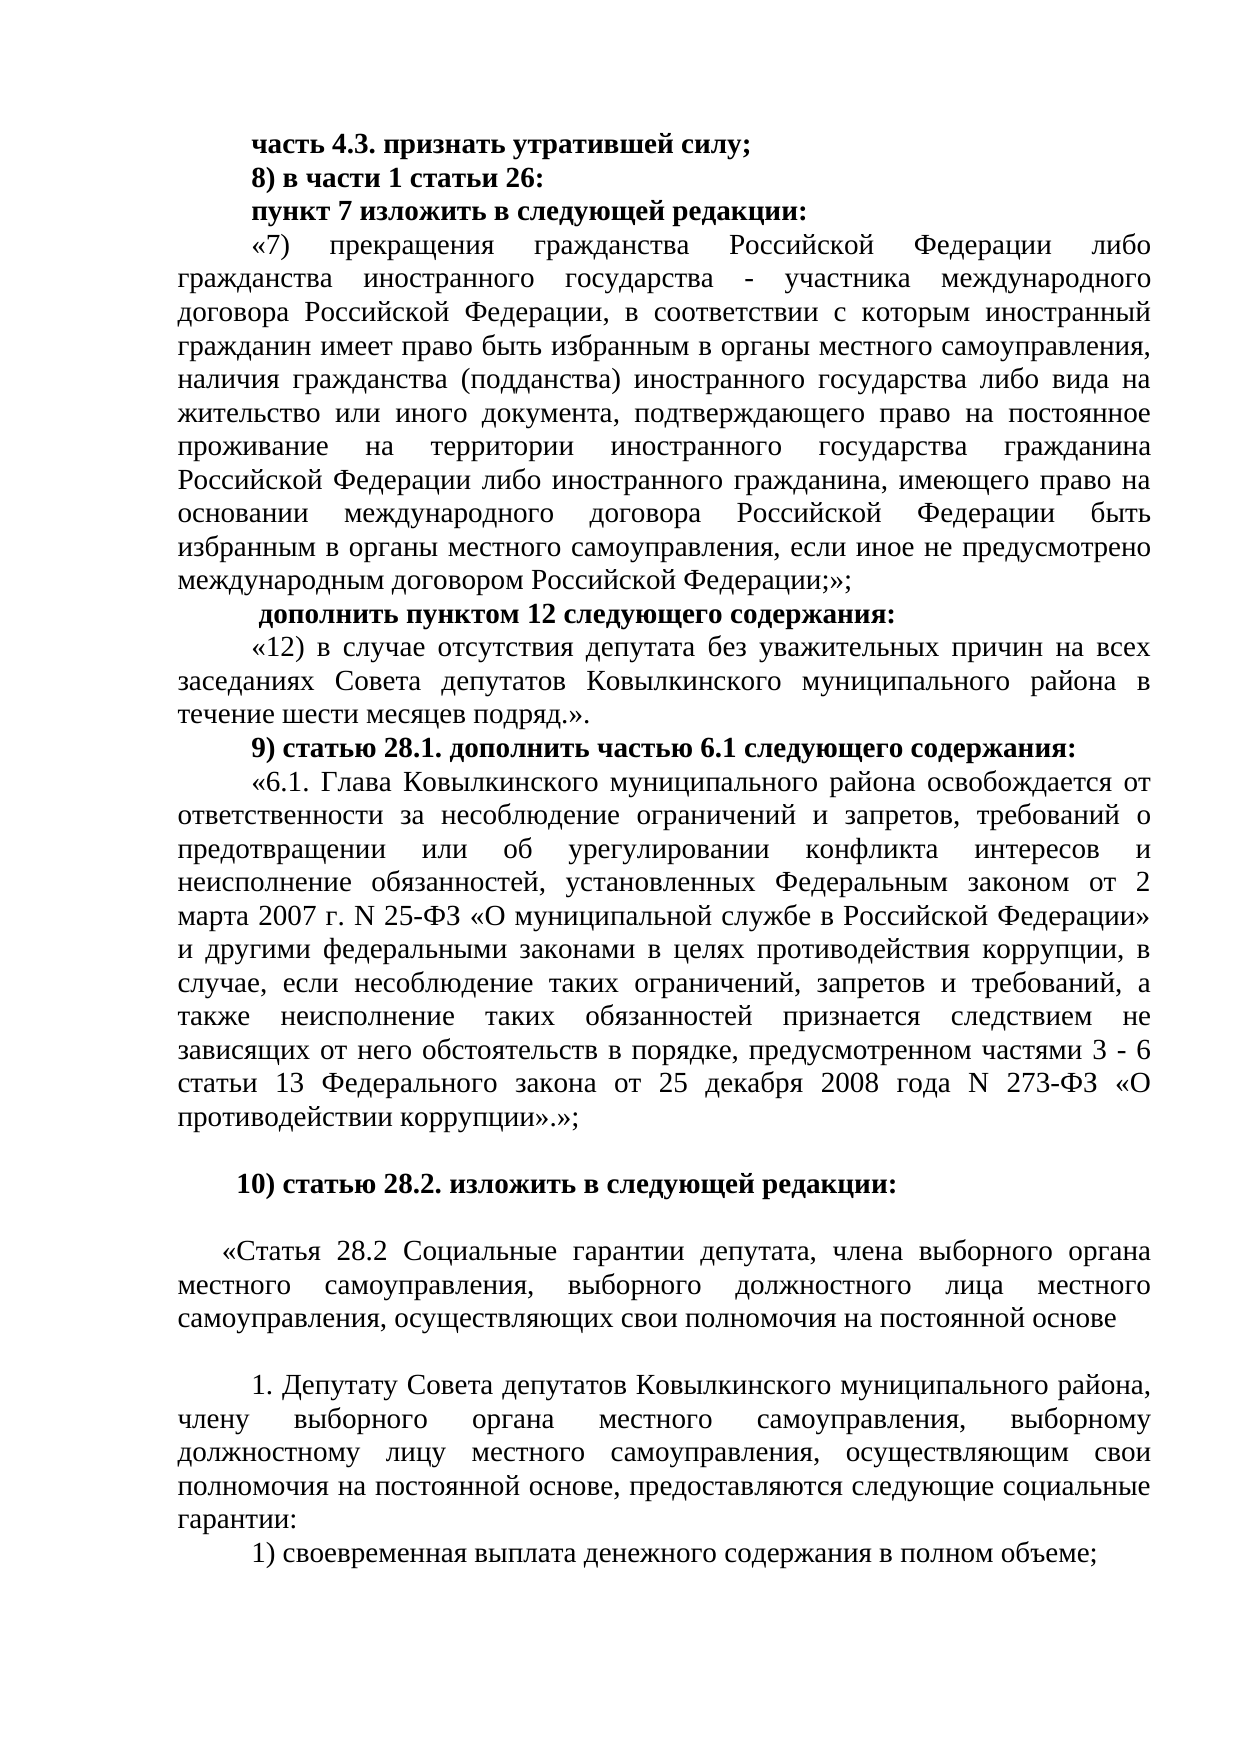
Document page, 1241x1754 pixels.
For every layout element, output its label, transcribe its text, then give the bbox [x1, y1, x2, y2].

text 9) статью 28.1. дополнить частью 6.1 следующего содержания: [177, 730, 1152, 764]
text «12) в случае отсутствия депутата без уважительных причин на всех заседаниях Совета депутатов Ковылкинского муниципального района в течение шести месяцев подряд.». [177, 629, 1152, 730]
text 10) статью 28.2. изложить в следующей редакции: [177, 1166, 1152, 1200]
text 1. Депутату Совета депутатов Ковылкинского муниципального района, члену выборного органа местного самоуправления, выборному должностному лицу местного самоуправления, осуществляющим свои полномочия на постоянной основе, предоставляются следующие социальные гарантии: [177, 1367, 1152, 1535]
text «6.1. Глава Ковылкинского муниципального района освобождается от ответственности за несоблюдение ограничений и запретов, требований о предотвращении или об урегулировании конфликта интересов и неисполнение обязанностей, установленных Федеральным законом от 2 марта 2007 г. N 25-ФЗ «О муниципальной службе в Российской Федерации» и другими федеральными законами в целях противодействия коррупции, в случае, если несоблюдение таких ограничений, запретов и требований, а также неисполнение таких обязанностей признается следствием не зависящих от него обстоятельств в порядке, предусмотренном частями 3 - 6 статьи 13 Федерального закона от 25 декабря 2008 года N 273-ФЗ «О противодействии коррупции».»; [177, 764, 1152, 1133]
text «7) прекращения гражданства Российской Федерации либо гражданства иностранного государства - участника международного договора Российской Федерации, в соответствии с которым иностранный гражданин имеет право быть избранным в органы местного самоуправления, наличия гражданства (подданства) иностранного государства либо вида на жительство или иного документа, подтверждающего право на постоянное проживание на территории иностранного государства гражданина Российской Федерации либо иностранного гражданина, имеющего право на основании международного договора Российской Федерации быть избранным в органы местного самоуправления, если иное не предусмотрено международным договором Российской Федерации;»; [177, 227, 1152, 596]
text пункт 7 изложить в следующей редакции: [177, 193, 1152, 227]
text «Статья 28.2 Социальные гарантии депутата, члена выборного органа местного самоуправления, выборного должностного лица местного самоуправления, осуществляющих свои полномочия на постоянной основе [177, 1233, 1152, 1334]
text 1) своевременная выплата денежного содержания в полном объеме; [177, 1535, 1152, 1569]
text часть 4.3. признать утратившей силу; [177, 126, 1152, 160]
text 8) в части 1 статьи 26: [177, 160, 1152, 193]
text дополнить пунктом 12 следующего содержания: [177, 596, 1152, 629]
